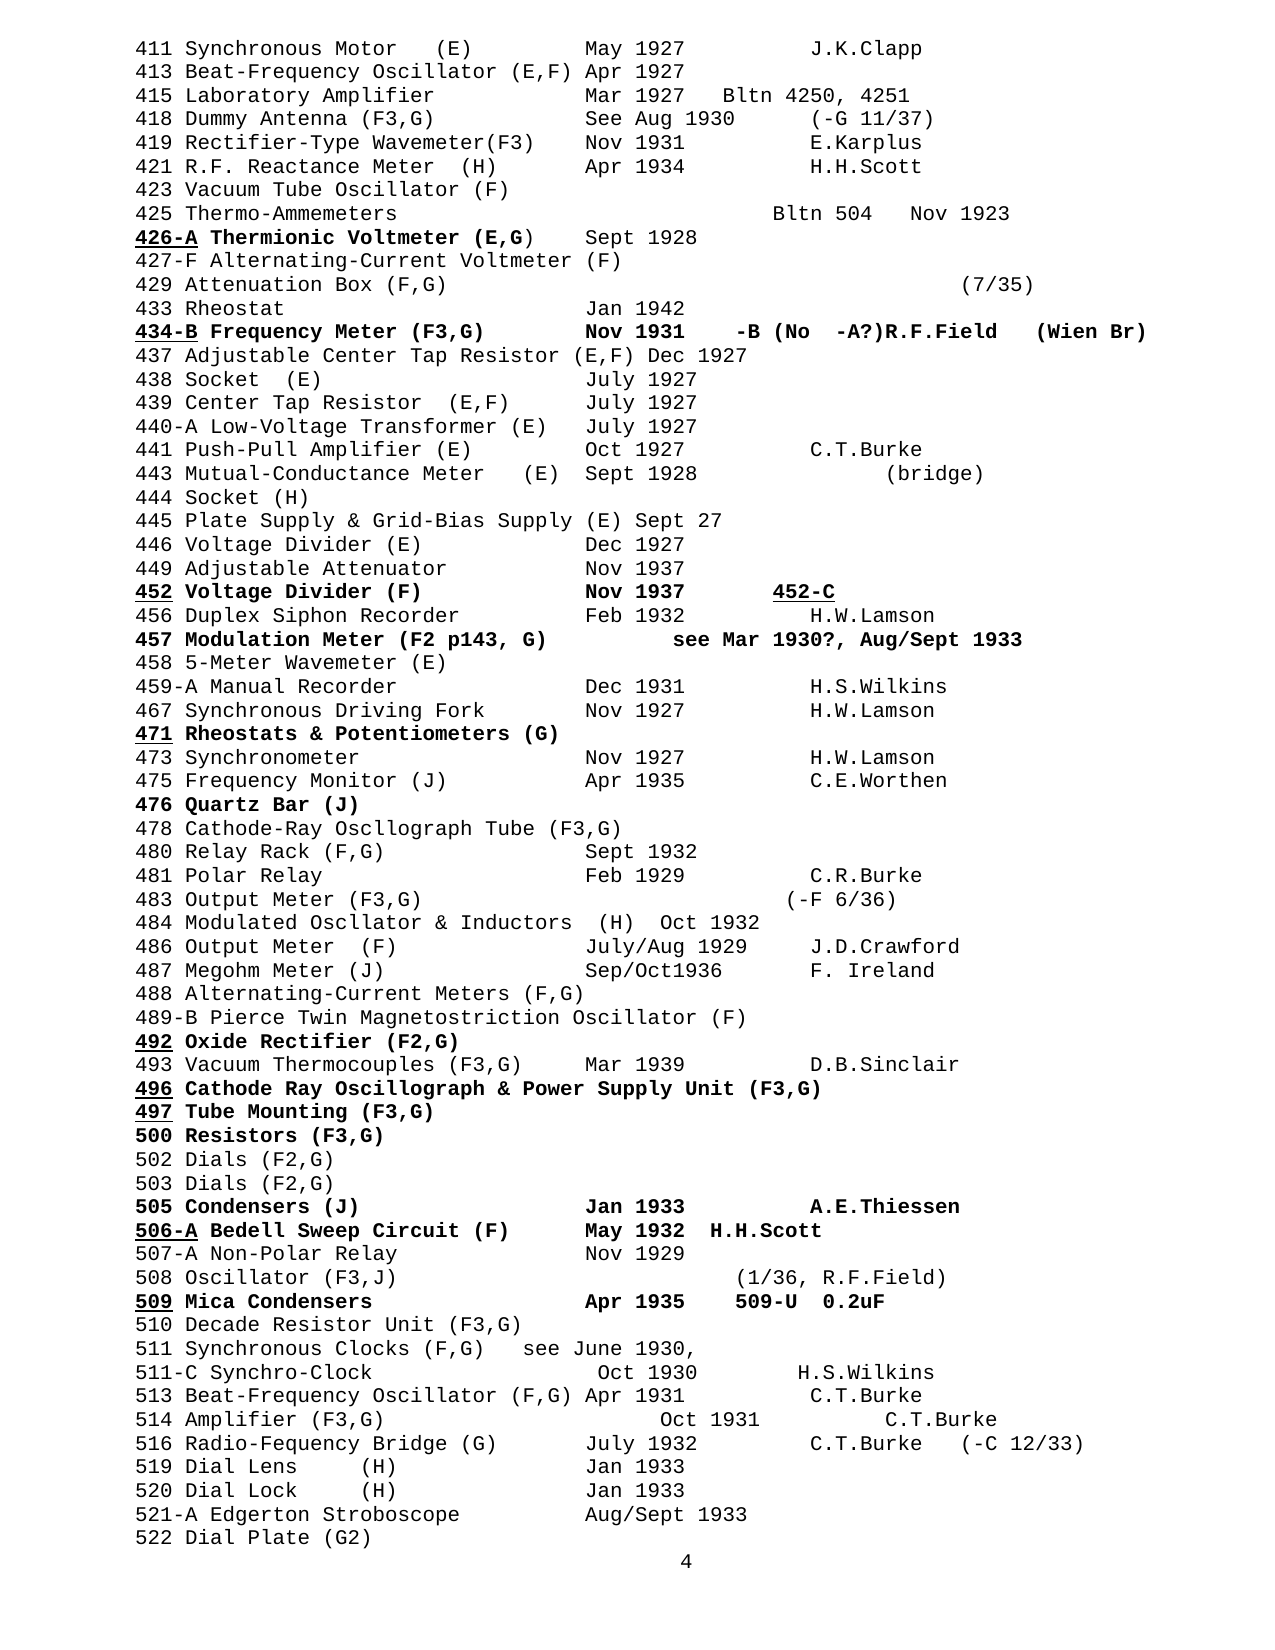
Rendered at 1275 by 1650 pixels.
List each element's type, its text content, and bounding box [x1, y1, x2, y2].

text 489-B Pierce Twin Magnetostriction Oscillator (F) [135, 1007, 1237, 1031]
text 429 Attenuation Box (F,G) (7/35) [135, 274, 1237, 298]
text 471 Rheostats & Potentiometers (G) [135, 723, 1237, 747]
text 441 Push-Pull Amplifier (E) Oct 1927 C.T.Burke [135, 439, 1237, 463]
text 427-F Alternating-Current Voltmeter (F) [135, 250, 1237, 274]
text 493 Vacuum Thermocouples (F3,G) Mar 1939 D.B.Sinclair [135, 1054, 1237, 1078]
text 457 Modulation Meter (F2 p143, G) see Mar 1930?, Aug/Sept 1933 [135, 629, 1237, 652]
text 445 Plate Supply & Grid-Bias Supply (E) Sept 27 [135, 510, 1237, 534]
text 438 Socket (E) July 1927 [135, 368, 1237, 392]
text 516 Radio- (G) July 1932 C.T.Burke (-C 12/33) [135, 1433, 1237, 1456]
text 496 Cathode Ray Oscillograph & Power Supply Unit (F3,G) [135, 1078, 1237, 1102]
text 437 Adjustable Center Tap Resistor (E,F) Dec 1927 [135, 345, 1237, 368]
text 488 Alternating-Current Meters (F,G) [135, 983, 1237, 1007]
text 478 Cathode-Ray Oscllograph Tube (F3,G) [135, 818, 1237, 841]
text 514 Amplifier (F3,G) Oct 1931 C.T.Burke [135, 1409, 1237, 1433]
text 519 Dial Lens (H) Jan 1933 [135, 1456, 1237, 1480]
text 425 Thermo-Ammemeters Bltn 504 Nov 1923 [135, 203, 1237, 227]
text 480 Relay Rack (F,G) Sept 1932 [135, 841, 1237, 865]
text 522 Dial Plate (G2) [135, 1527, 1237, 1551]
text 440-A Low-Voltage Transformer (E) July 1927 [135, 416, 1237, 439]
text 509 Mica Condensers Apr 1935 509-U 0.2uF [135, 1291, 1237, 1314]
text 506-A Bedell Sweep Circuit (F) May 1932 H.H.Scott [135, 1220, 1237, 1243]
text 411 Synchronous Motor (E) May 1927 J.K.Clapp [135, 37, 1237, 61]
text 467 Synchronous Driving Fork Nov 1927 H.W.Lamson [135, 699, 1237, 723]
text 419 Rectifier-Type Wavemeter(F3) Nov 1931 E.Karplus [135, 132, 1237, 156]
text 502 Dials (F2,G) [135, 1149, 1237, 1172]
text 444 Socket (H) [135, 487, 1237, 510]
text 510 Decade Resistor Unit (F3,G) [135, 1314, 1237, 1338]
text 418 Dummy Antenna (F3,G) See Aug 1930 (-G 11/37) [135, 108, 1237, 132]
text 426-A Thermionic Voltmeter (E,G) Sept 1928 [135, 227, 1237, 250]
text 521-A Edgerton Stroboscope Aug/Sept 1933 [135, 1503, 1237, 1527]
text 476 Quartz Bar (J) [135, 794, 1237, 818]
text 486 Output Meter (F) July/Aug 1929 J.D.Crawford [135, 936, 1237, 960]
text 421 R.F. Reactance Meter (H) Apr 1934 H.H.Scott [135, 156, 1237, 179]
text 508 Oscillator (F3,J) (1/36, R.F.Field) [135, 1267, 1237, 1291]
text 507-A Non-Polar Relay Nov 1929 [135, 1243, 1237, 1267]
text 459-A Manual Recorder Dec 1931 H.S.Wilkins [135, 676, 1237, 699]
text 456 Duplex Siphon Recorder Feb 1932 H.W.Lamson [135, 605, 1237, 629]
text 487 Megohm Meter (J) Sep/Oct1936 F. Ireland [135, 960, 1237, 983]
text 434-B Frequency Meter (F3,G) Nov 1931 -B (No -A?)R.F.Field (Wien Br) [135, 321, 1237, 345]
text 505 Condensers (J) Jan 1933 A.E.Thiessen [135, 1196, 1237, 1220]
text 503 Dials (F2,G) [135, 1172, 1237, 1196]
text 513 Beat-Frequency Oscillator (F,G) Apr 1931 C.T.Burke [135, 1385, 1237, 1409]
text 481 Polar Relay Feb 1929 C.R.Burke [135, 865, 1237, 889]
text 452 Voltage Divider (F) Nov 1937 452-C [135, 581, 1237, 605]
text 497 Tube Mounting (F3,G) [135, 1102, 1237, 1125]
text 446 Voltage Divider (E) Dec 1927 [135, 534, 1237, 558]
text 433 Rheostat Jan 1942 [135, 298, 1237, 321]
text 439 Center Tap Resistor (E,F) July 1927 [135, 392, 1237, 416]
text 475 Frequency Monitor (J) Apr 1935 C.E.Worthen [135, 771, 1237, 794]
text 484 Modulated Oscllator & Inductors (H) Oct 1932 [135, 912, 1237, 936]
text 492 Oxide Rectifier (F2,G) [135, 1031, 1237, 1054]
text 520 Dial Lock (H) Jan 1933 [135, 1480, 1237, 1503]
text 458 5-Meter Wavemeter (E) [135, 652, 1237, 676]
text 511 Synchronous Clocks (F,G) see June 1930, [135, 1338, 1237, 1362]
text 511-C Synchro-Clock Oct 1930 H.S.Wilkins [135, 1362, 1237, 1385]
text 500 Resistors (F3,G) [135, 1125, 1237, 1149]
text 473 Synchronometer Nov 1927 H.W.Lamson [135, 747, 1237, 771]
text 483 Output Meter (F3,G) (-F 6/36) [135, 889, 1237, 912]
text 413 Beat-Frequency Oscillator (E,F) Apr 1927 [135, 61, 1237, 85]
text 443 Mutual-Conductance Meter (E) Sept 1928 (bridge) [135, 463, 1237, 487]
text 415 Laboratory Amplifier Mar 1927 Bltn 4250, 4251 [135, 85, 1237, 108]
text 449 Adjustable Attenuator Nov 1937 [135, 558, 1237, 581]
text 423 Vacuum Tube Oscillator (F) [135, 179, 1237, 203]
